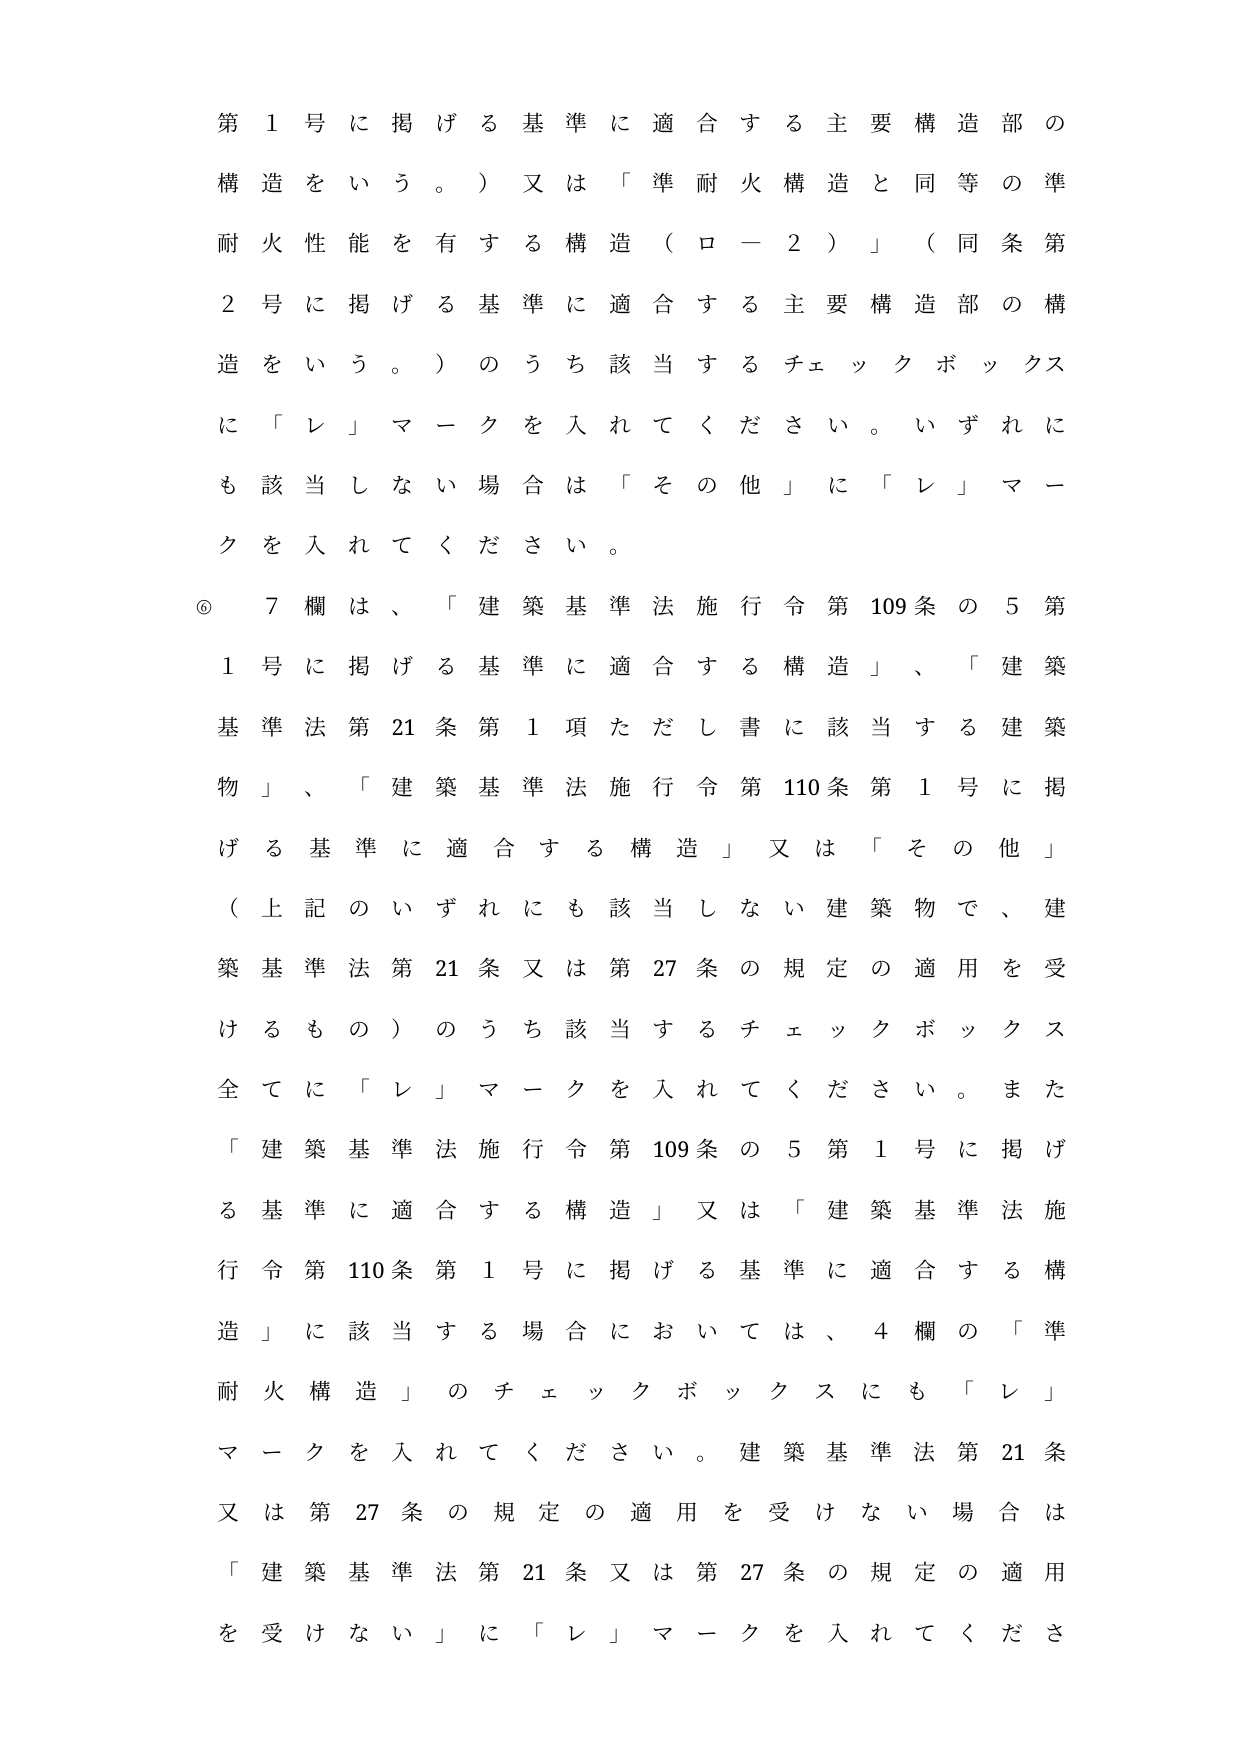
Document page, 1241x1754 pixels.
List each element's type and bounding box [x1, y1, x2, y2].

list [174, 574, 1088, 1662]
text [174, 91, 1088, 574]
